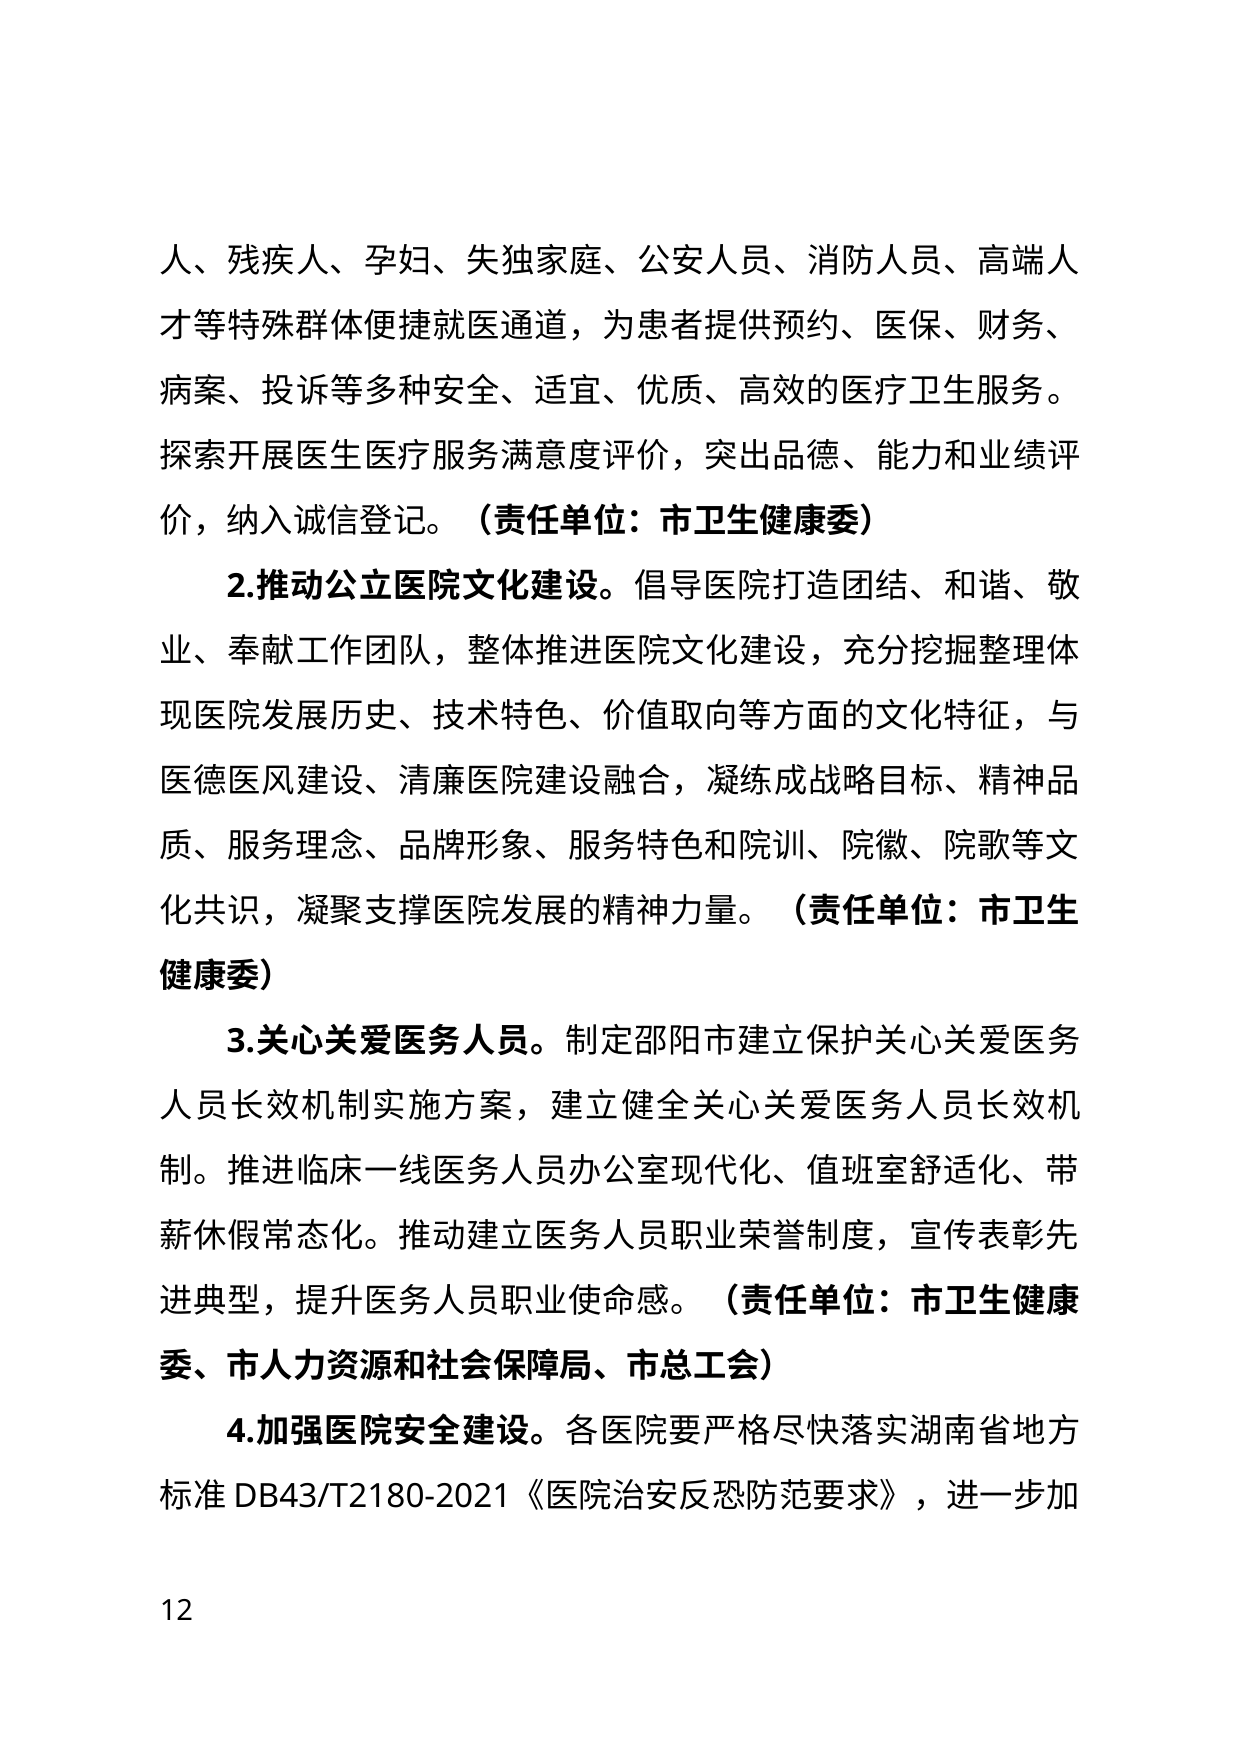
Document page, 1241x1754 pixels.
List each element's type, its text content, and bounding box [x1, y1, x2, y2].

text 3.关心关爱医务人员。制定邵阳市建立保护关心关爱医务人员长效机制实施方案，建立健全关心关爱医务人员长效机制。推进临床一线医务人员办公室现代化、值班室舒适化、带薪休假常态化。推动建立医务人员职业荣誉制度，宣传表彰先进典型，提升医务人员职业使命感。（责任单位：市卫生健康委、市人力资源和社会保障局、市总工会） [159, 1006, 1081, 1396]
text 2.推动公立医院文化建设。倡导医院打造团结、和谐、敬业、奉献工作团队，整体推进医院文化建设，充分挖掘整理体现医院发展历史、技术特色、价值取向等方面的文化特征，与医德医风建设、清廉医院建设融合，凝练成战略目标、精神品质、服务理念、品牌形象、服务特色和院训、院徽、院歌等文化共识，凝聚支撑医院发展的精神力量。（责任单位：市卫生健康委） [159, 551, 1081, 1006]
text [159, 226, 1081, 551]
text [159, 1396, 1081, 1526]
